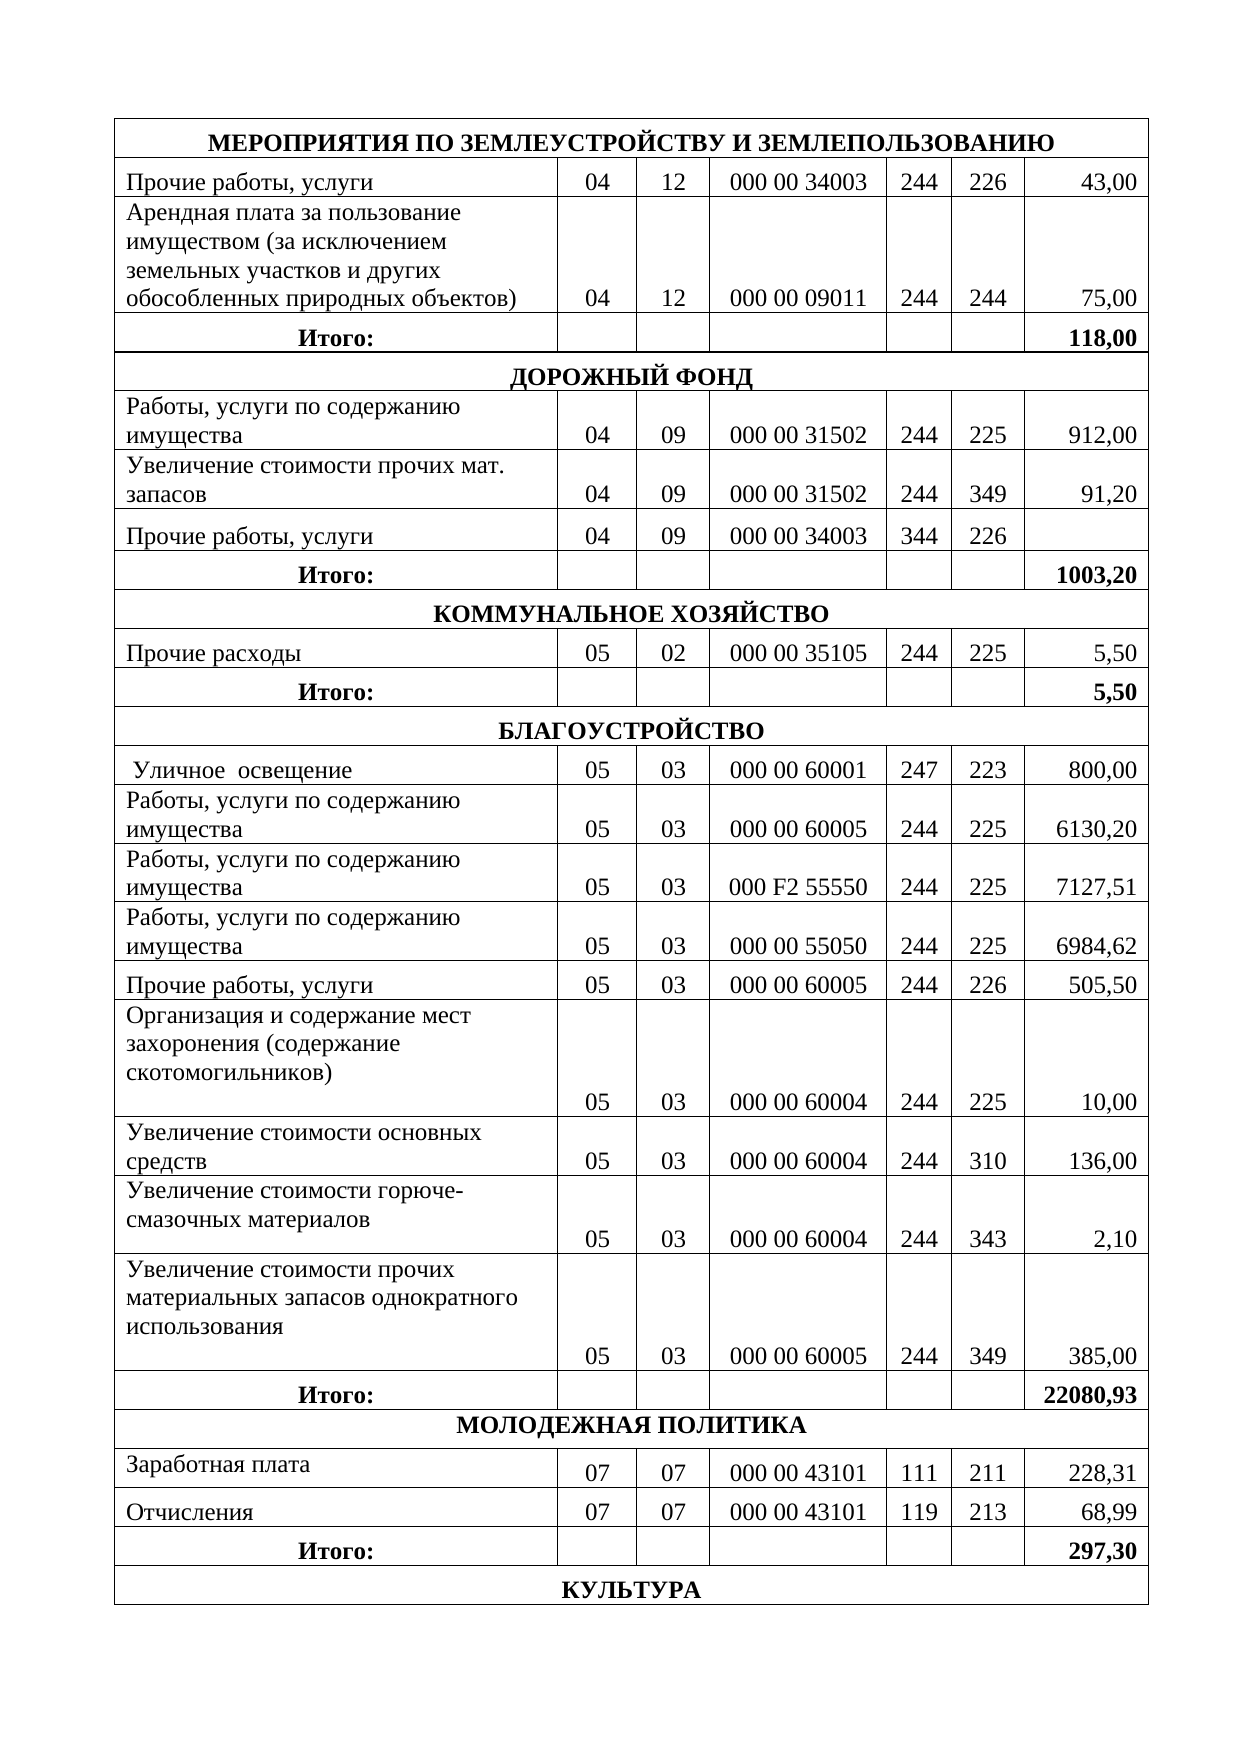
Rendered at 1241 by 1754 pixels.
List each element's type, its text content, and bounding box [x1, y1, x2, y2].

table_cell 244 [887, 844, 951, 901]
table_cell 226 [952, 158, 1024, 196]
table_cell 244 [887, 785, 951, 843]
table_cell 05 [558, 1117, 636, 1174]
table_cell [952, 313, 1024, 351]
table_cell 05 [558, 746, 636, 784]
table_cell 000 00 34003 [710, 509, 886, 550]
table_cell [710, 551, 886, 589]
table_cell Итого: [115, 1527, 557, 1565]
table_cell МОЛОДЕЖНАЯ ПОЛИТИКА [115, 1410, 1148, 1448]
table_cell 2,10 [1025, 1176, 1148, 1253]
table_cell Арендная плата за пользование имуществом (за исключением земельных участков и других обособленных природных объектов) [115, 197, 557, 312]
table_cell 5,50 [1025, 629, 1148, 667]
table_cell 000 00 43101 [710, 1449, 886, 1487]
table_cell 244 [887, 158, 951, 196]
table_cell [558, 551, 636, 589]
table_cell 5,50 [1025, 668, 1148, 706]
table_cell 000 00 60004 [710, 1117, 886, 1174]
table_cell 225 [952, 391, 1024, 449]
table_cell 344 [887, 509, 951, 550]
table_cell Прочие работы, услуги [115, 509, 557, 550]
table_cell 04 [558, 450, 636, 507]
table_cell 244 [887, 961, 951, 999]
table_cell [887, 1371, 951, 1409]
table_cell 03 [637, 746, 709, 784]
table_cell 05 [558, 1254, 636, 1370]
table_cell 213 [952, 1488, 1024, 1526]
table_cell 43,00 [1025, 158, 1148, 196]
table_cell Итого: [115, 551, 557, 589]
table_cell 244 [887, 391, 951, 449]
table_cell 03 [637, 844, 709, 901]
table_cell [887, 668, 951, 706]
table_cell [710, 1371, 886, 1409]
table_cell 05 [558, 1000, 636, 1116]
table_cell Уличное освещение [115, 746, 557, 784]
table_cell 228,31 [1025, 1449, 1148, 1487]
table_cell 03 [637, 1117, 709, 1174]
table_cell БЛАГОУСТРОЙСТВО [115, 707, 1148, 745]
table_cell 000 00 60005 [710, 1254, 886, 1370]
table_cell [710, 1527, 886, 1565]
table_cell 225 [952, 629, 1024, 667]
table_cell Прочие расходы [115, 629, 557, 667]
table_cell 05 [558, 785, 636, 843]
table_cell 297,30 [1025, 1527, 1148, 1565]
table_cell 343 [952, 1176, 1024, 1253]
table_cell 000 00 60005 [710, 961, 886, 999]
table_cell Работы, услуги по содержанию имущества [115, 902, 557, 960]
table_cell [710, 668, 886, 706]
table_cell 244 [887, 1254, 951, 1370]
table_cell [558, 313, 636, 351]
table_cell 000 00 60001 [710, 746, 886, 784]
table_cell 03 [637, 902, 709, 960]
table_cell Итого: [115, 668, 557, 706]
table_cell Отчисления [115, 1488, 557, 1526]
table_cell 05 [558, 629, 636, 667]
table_cell 05 [558, 902, 636, 960]
table_cell 000 00 60004 [710, 1176, 886, 1253]
table_cell [887, 313, 951, 351]
table_cell [1025, 509, 1148, 550]
table_cell 000 00 09011 [710, 197, 886, 312]
table_cell Организация и содержание мест захоронения (содержание скотомогильников) [115, 1000, 557, 1116]
table_cell [637, 313, 709, 351]
table_cell 000 00 60005 [710, 785, 886, 843]
table_cell ДОРОЖНЫЙ ФОНД [115, 353, 1148, 390]
table_cell [637, 1371, 709, 1409]
table_cell 244 [887, 197, 951, 312]
table_cell 05 [558, 1176, 636, 1253]
table_cell 10,00 [1025, 1000, 1148, 1116]
table_cell 211 [952, 1449, 1024, 1487]
table_cell 349 [952, 1254, 1024, 1370]
table_cell 12 [637, 158, 709, 196]
table_cell 09 [637, 450, 709, 507]
table_cell 247 [887, 746, 951, 784]
table_cell Работы, услуги по содержанию имущества [115, 844, 557, 901]
table_cell Заработная плата [115, 1449, 557, 1487]
table_cell 385,00 [1025, 1254, 1148, 1370]
table_cell Работы, услуги по содержанию имущества [115, 391, 557, 449]
table_cell Увеличение стоимости горюче-смазочных материалов [115, 1176, 557, 1253]
table_cell 91,20 [1025, 450, 1148, 507]
table_cell [558, 1371, 636, 1409]
table_cell [952, 1371, 1024, 1409]
table_cell 000 00 35105 [710, 629, 886, 667]
table_cell 68,99 [1025, 1488, 1148, 1526]
table_cell 04 [558, 197, 636, 312]
table_cell 7127,51 [1025, 844, 1148, 901]
table_cell 225 [952, 902, 1024, 960]
table_cell 04 [558, 391, 636, 449]
table_cell 111 [887, 1449, 951, 1487]
table_cell МЕРОПРИЯТИЯ ПО ЗЕМЛЕУСТРОЙСТВУ И ЗЕМЛЕПОЛЬЗОВАНИЮ [115, 119, 1148, 157]
table_cell [637, 668, 709, 706]
table_cell 223 [952, 746, 1024, 784]
table_cell [887, 1527, 951, 1565]
table_cell 310 [952, 1117, 1024, 1174]
table_cell 119 [887, 1488, 951, 1526]
table_cell 09 [637, 391, 709, 449]
table_cell 000 00 31502 [710, 450, 886, 507]
table_cell 225 [952, 844, 1024, 901]
table_cell 226 [952, 509, 1024, 550]
table_cell 03 [637, 1000, 709, 1116]
table_cell 000 00 43101 [710, 1488, 886, 1526]
table_cell Увеличение стоимости прочих материальных запасов однократного использования [115, 1254, 557, 1370]
table_cell 6130,20 [1025, 785, 1148, 843]
table_cell 000 00 60004 [710, 1000, 886, 1116]
table_cell 226 [952, 961, 1024, 999]
table_cell 244 [887, 1176, 951, 1253]
table_cell Увеличение стоимости основных средств [115, 1117, 557, 1174]
table_cell Итого: [115, 1371, 557, 1409]
table_cell 07 [558, 1449, 636, 1487]
table_cell 07 [637, 1449, 709, 1487]
table_cell 505,50 [1025, 961, 1148, 999]
table_cell 05 [558, 961, 636, 999]
table_cell 244 [887, 450, 951, 507]
table_cell 1003,20 [1025, 551, 1148, 589]
table_cell [558, 668, 636, 706]
table_cell 000 00 31502 [710, 391, 886, 449]
table_cell 03 [637, 785, 709, 843]
table_cell 800,00 [1025, 746, 1148, 784]
table_cell 244 [887, 1000, 951, 1116]
table_cell [952, 668, 1024, 706]
table_cell 03 [637, 961, 709, 999]
table_cell Итого: [115, 313, 557, 351]
table_cell 349 [952, 450, 1024, 507]
table_cell 000 00 55050 [710, 902, 886, 960]
table_cell 244 [887, 1117, 951, 1174]
table_cell 118,00 [1025, 313, 1148, 351]
table_cell 136,00 [1025, 1117, 1148, 1174]
table_cell 12 [637, 197, 709, 312]
table_cell 75,00 [1025, 197, 1148, 312]
table_cell [637, 551, 709, 589]
table_cell Прочие работы, услуги [115, 961, 557, 999]
table_cell КОММУНАЛЬНОЕ ХОЗЯЙСТВО [115, 590, 1148, 628]
table_cell 244 [952, 197, 1024, 312]
table_cell [637, 1527, 709, 1565]
table_cell 04 [558, 509, 636, 550]
table_cell 22080,93 [1025, 1371, 1148, 1409]
table_cell 02 [637, 629, 709, 667]
table_cell 03 [637, 1254, 709, 1370]
table_cell Работы, услуги по содержанию имущества [115, 785, 557, 843]
table_cell 03 [637, 1176, 709, 1253]
table_cell 05 [558, 844, 636, 901]
table_cell [710, 313, 886, 351]
table_cell 07 [637, 1488, 709, 1526]
table_cell 225 [952, 1000, 1024, 1116]
table_cell Увеличение стоимости прочих мат. запасов [115, 450, 557, 507]
table_cell 04 [558, 158, 636, 196]
table_cell 244 [887, 629, 951, 667]
table_cell 000 F2 55550 [710, 844, 886, 901]
table_cell 07 [558, 1488, 636, 1526]
table_cell [558, 1527, 636, 1565]
table_cell [952, 1527, 1024, 1565]
table_cell Прочие работы, услуги [115, 158, 557, 196]
table_cell 225 [952, 785, 1024, 843]
table_cell 244 [887, 902, 951, 960]
table_cell 912,00 [1025, 391, 1148, 449]
table_cell 09 [637, 509, 709, 550]
table_cell [952, 551, 1024, 589]
table_cell 6984,62 [1025, 902, 1148, 960]
table_cell [887, 551, 951, 589]
table_cell КУЛЬТУРА [115, 1566, 1148, 1604]
table_cell 000 00 34003 [710, 158, 886, 196]
